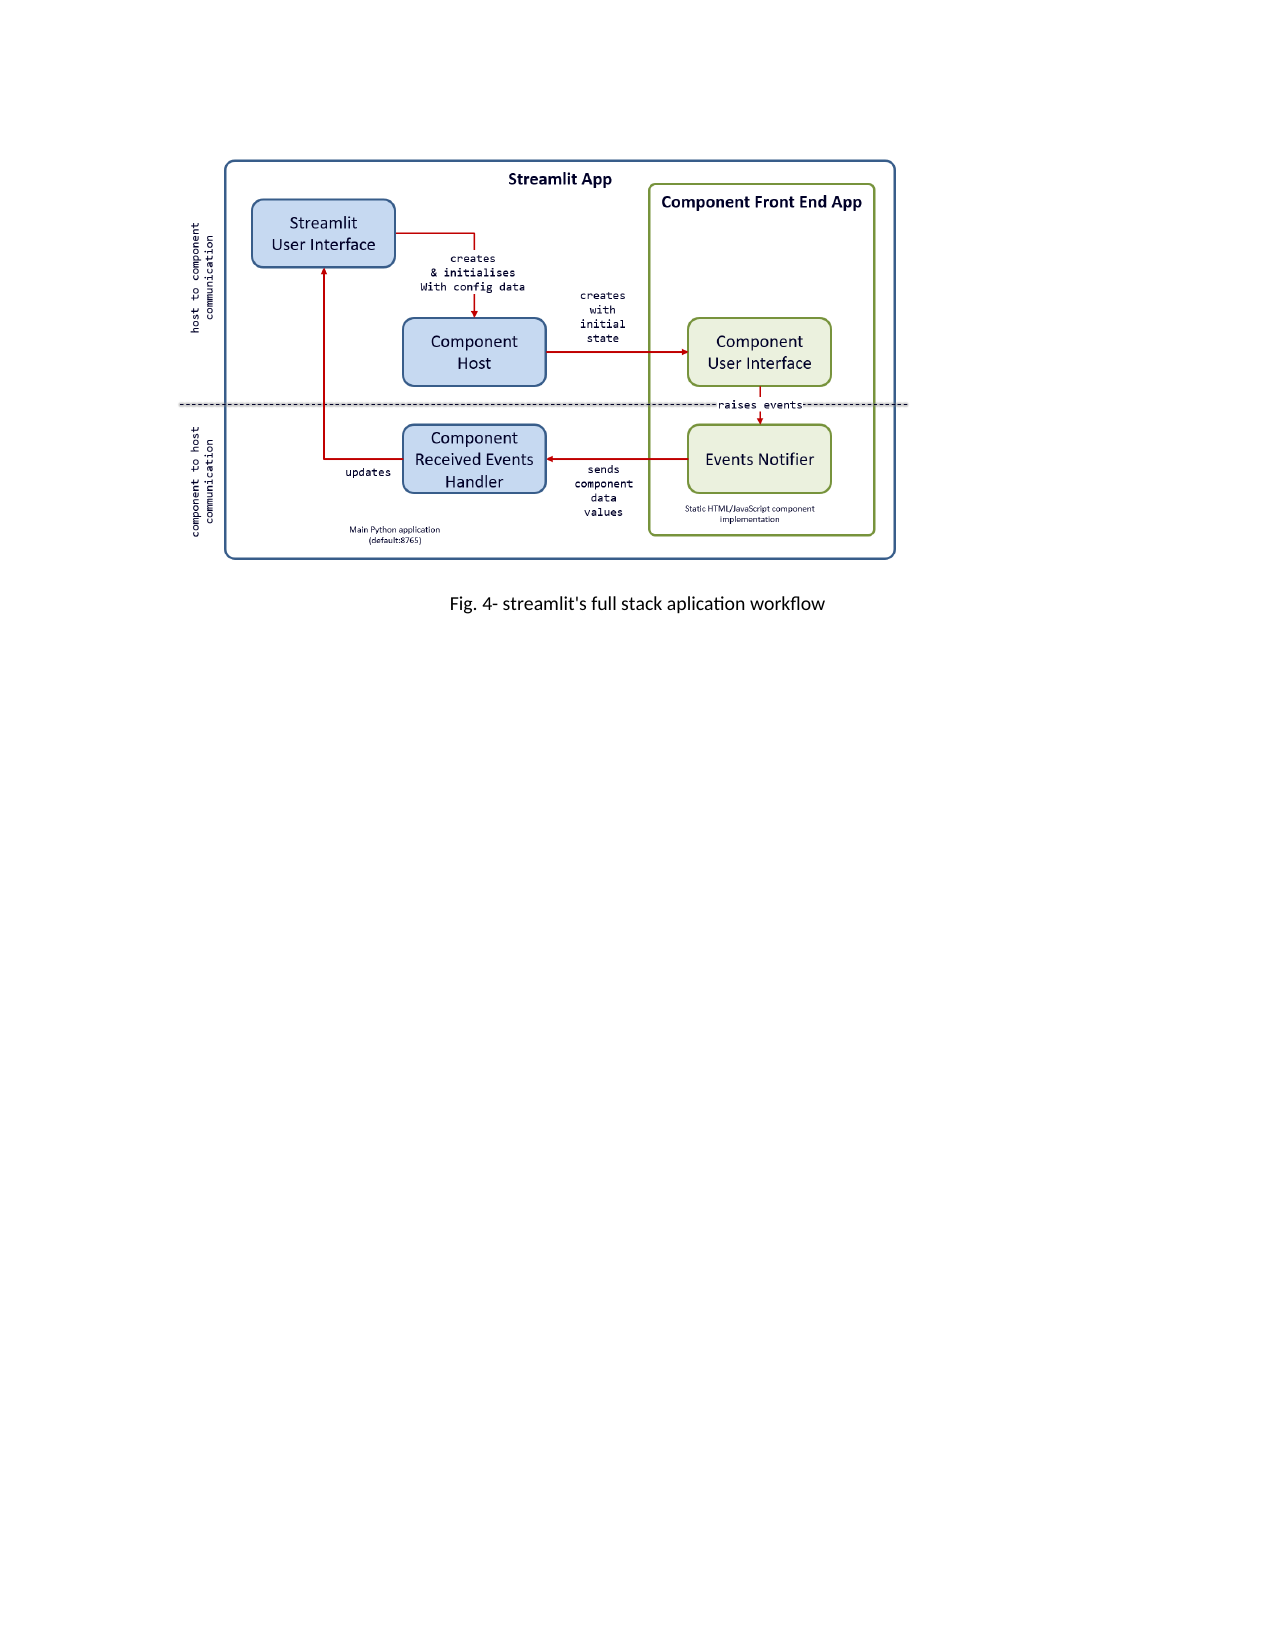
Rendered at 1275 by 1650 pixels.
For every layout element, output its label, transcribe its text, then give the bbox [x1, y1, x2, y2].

text Fig. 4- streamlit's full stack aplication workflow [150, 591, 1125, 615]
